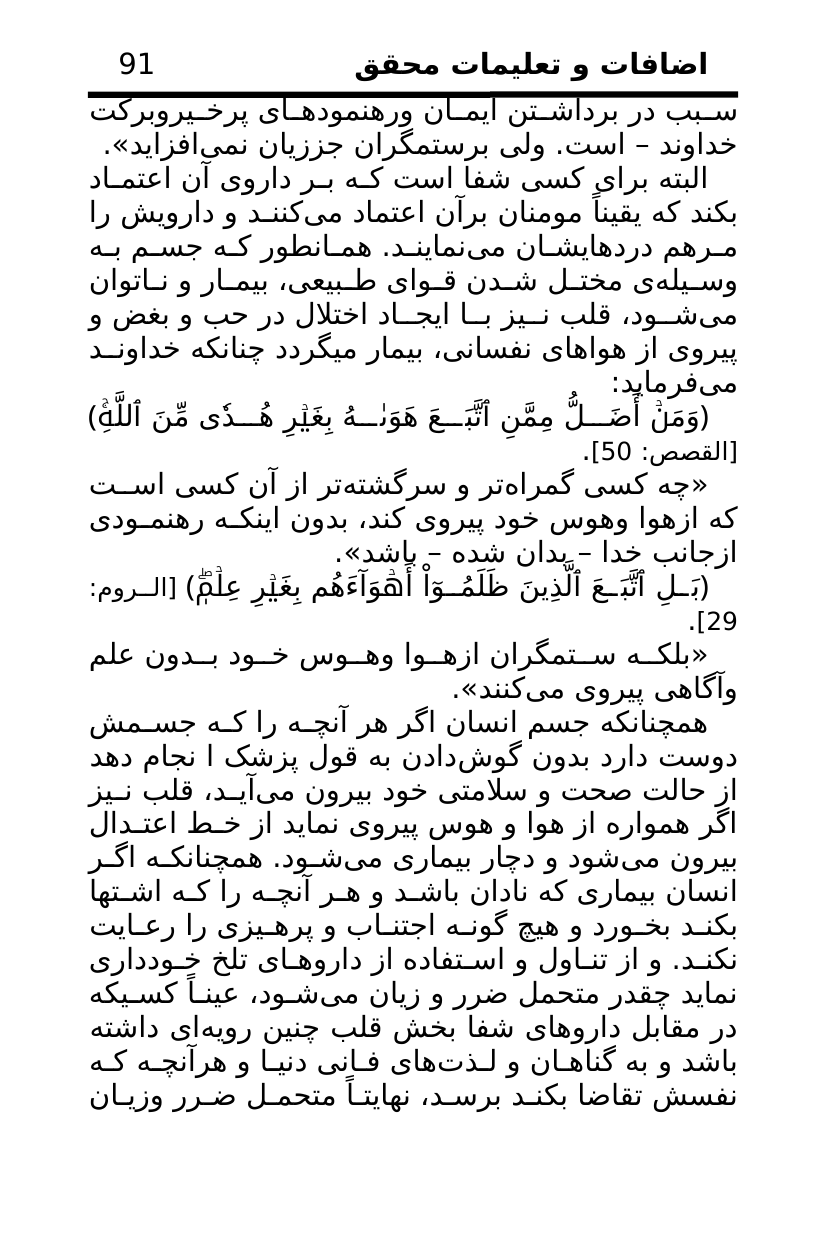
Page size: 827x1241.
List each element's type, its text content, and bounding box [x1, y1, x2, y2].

text ﴿وَمَنۡ أَضَلُّ مِمَّنِ ٱتَّبَعَ هَوَىٰهُ بِغَيۡرِ هُدٗى مِّنَ ٱللَّهِۚ﴾ [القصص: 50]. [89, 399, 738, 467]
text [89, 94, 738, 162]
text «‌چه کسی گمراه‌تر و سرگشته‌تر از آن کسی است که ازهوا وهوس خود پیروی کند، بدون اینکه رهنمودی ازجانب خدا – بدان شده – باشد». [89, 467, 738, 569]
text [89, 705, 738, 1112]
text ﴿بَلِ ٱتَّبَعَ ٱلَّذِينَ ظَلَمُوٓاْ أَهۡوَآءَهُم بِغَيۡرِ عِلۡمٖۖ﴾ [الروم: 29]. [89, 569, 738, 637]
text البته برای کسی شفا است که بر داروی آن اعتماد بکند که یقیناً مومنان برآن اعتماد می‌کنند و دارویش را مرهم دردهایشان می‌نمایند. همانطور که جسم به وسیله‌ی مختل شدن قوای طبیعی، بیمار و ناتوان می‌شود‌، قلب نیز با ایجاد اختلال در حب و بغض و پیروی از هواهای نفسانی، بیمار میگردد چنانکه خداوند می‌فرماید‌: [89, 162, 738, 399]
text «بلکه ستمگران ازهوا وهوس خود بدون علم وآگاهی پیروی می‌کنند». [89, 637, 738, 705]
